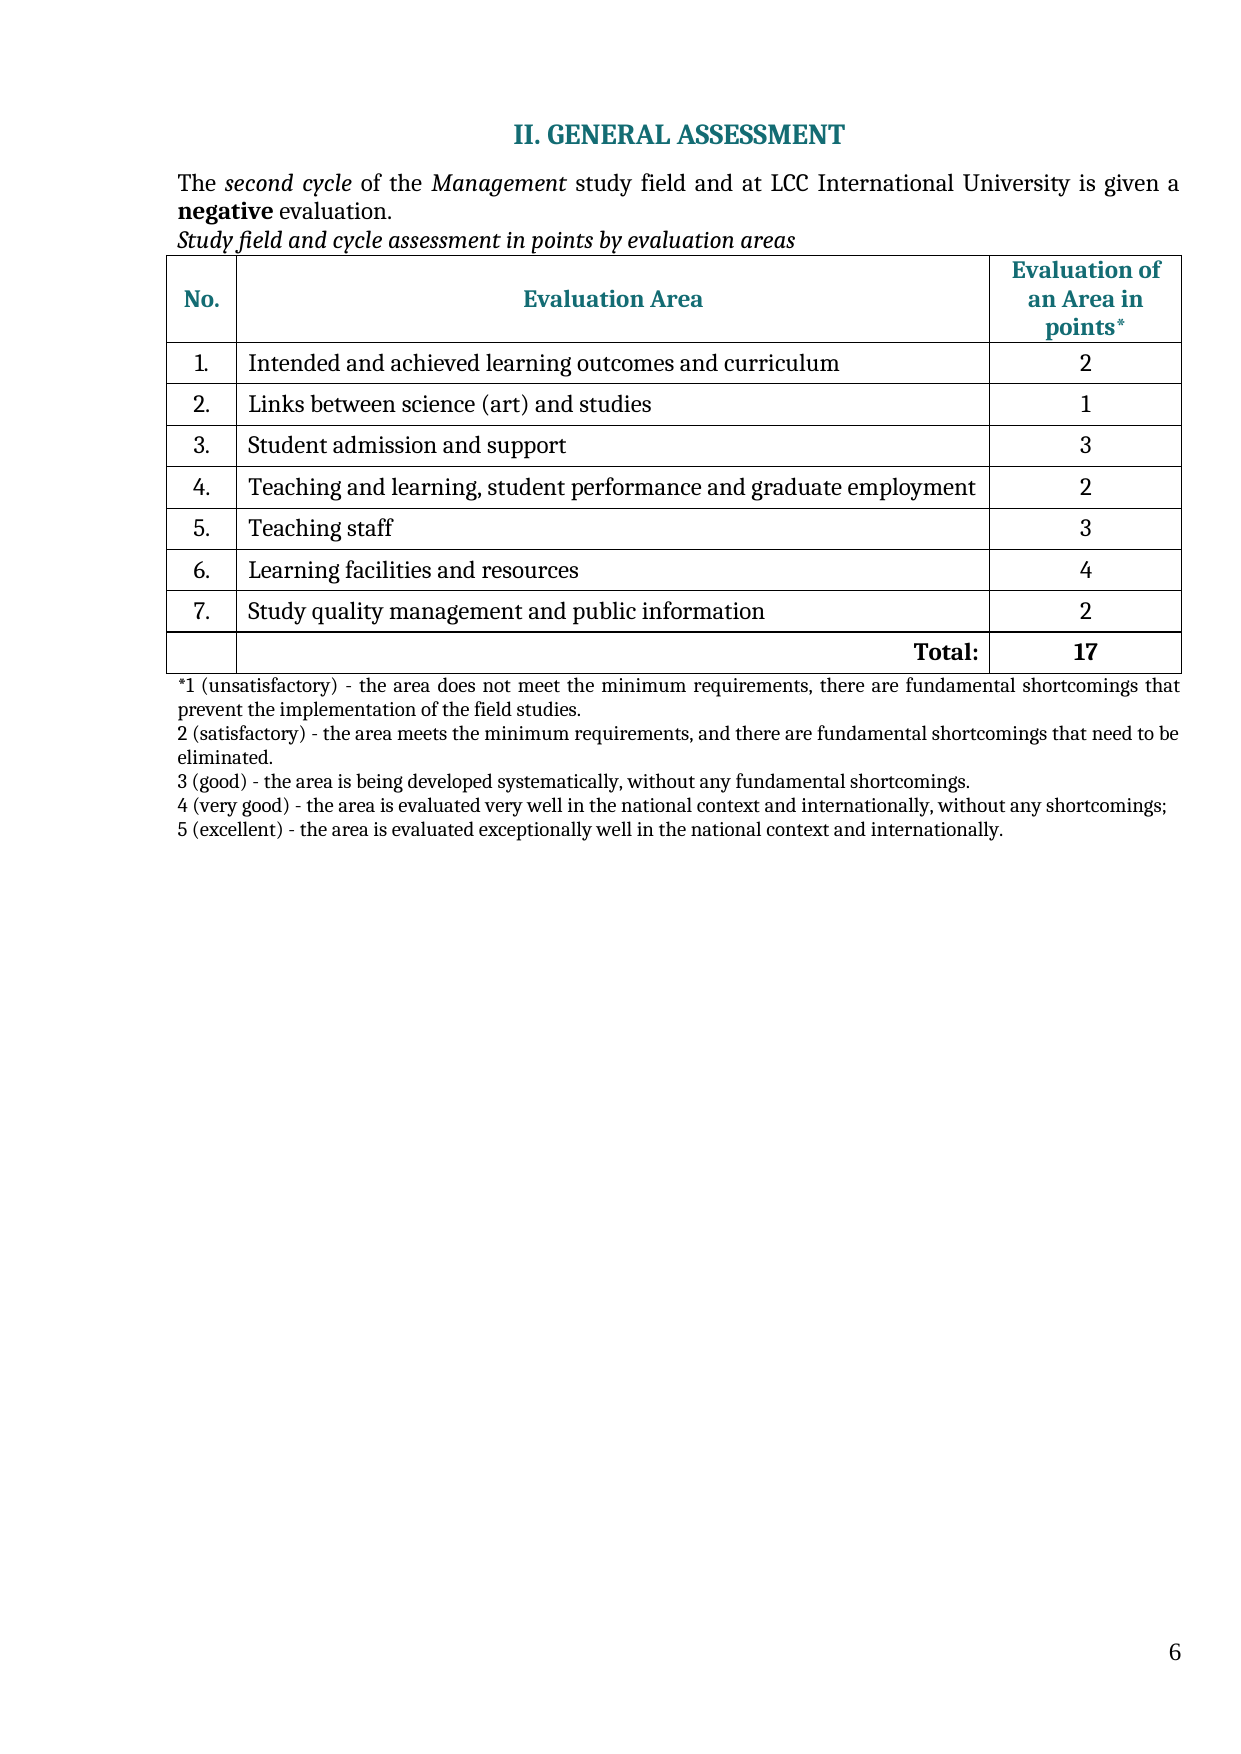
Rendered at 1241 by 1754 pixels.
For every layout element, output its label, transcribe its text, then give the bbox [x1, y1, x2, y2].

text 2 (satisfactory) - the area meets the minimum requirements, and there are fundamental shortcomings that need to be eliminated. [177, 722, 1181, 770]
text II. GENERAL ASSESSMENT [177, 118, 1181, 152]
table_cell 2. [167, 384, 236, 425]
text 5 (excellent) - the area is evaluated exceptionally well in the national context and internationally. [177, 818, 1181, 842]
table_cell 2 [990, 343, 1181, 383]
table_cell Intended and achieved learning outcomes and curriculum [237, 343, 989, 383]
text The second cycle of the Management study field and at LCC International University is given a negative evaluation. [177, 168, 1181, 226]
table_cell 6. [167, 550, 236, 590]
table_cell 1. [167, 343, 236, 383]
table_cell Student admission and support [237, 426, 989, 466]
table_cell 2 [990, 467, 1181, 507]
table_cell 4 [990, 550, 1181, 590]
text *1 (unsatisfactory) - the area does not meet the minimum requirements, there are fundamental shortcomings that prevent the implementation of the field studies. [177, 674, 1181, 722]
table_cell Learning facilities and resources [237, 550, 989, 590]
table_cell Links between science (art) and studies [237, 384, 989, 425]
table_cell 1 [990, 384, 1181, 425]
table_cell 4. [167, 467, 236, 507]
table_cell [167, 633, 236, 673]
text Study field and cycle assessment in points by evaluation areas [177, 226, 1181, 255]
table_cell 3 [990, 426, 1181, 466]
table_cell 7. [167, 591, 236, 631]
table_header Evaluation of an Area in points* [990, 256, 1181, 342]
table_cell Teaching staff [237, 509, 989, 549]
table_cell 2 [990, 591, 1181, 631]
table_cell 5. [167, 509, 236, 549]
table_header No. [167, 256, 236, 342]
table_cell Total: [237, 633, 989, 673]
text 3 (good) - the area is being developed systematically, without any fundamental shortcomings. [177, 770, 1181, 794]
table_cell 17 [990, 633, 1181, 673]
text 4 (very good) - the area is evaluated very well in the national context and internationally, without any shortcomings; [177, 794, 1181, 818]
table_cell Teaching and learning, student performance and graduate employment [237, 467, 989, 507]
table_header Evaluation Area [237, 256, 989, 342]
table_cell 3. [167, 426, 236, 466]
table_cell Study quality management and public information [237, 591, 989, 631]
table_cell 3 [990, 509, 1181, 549]
